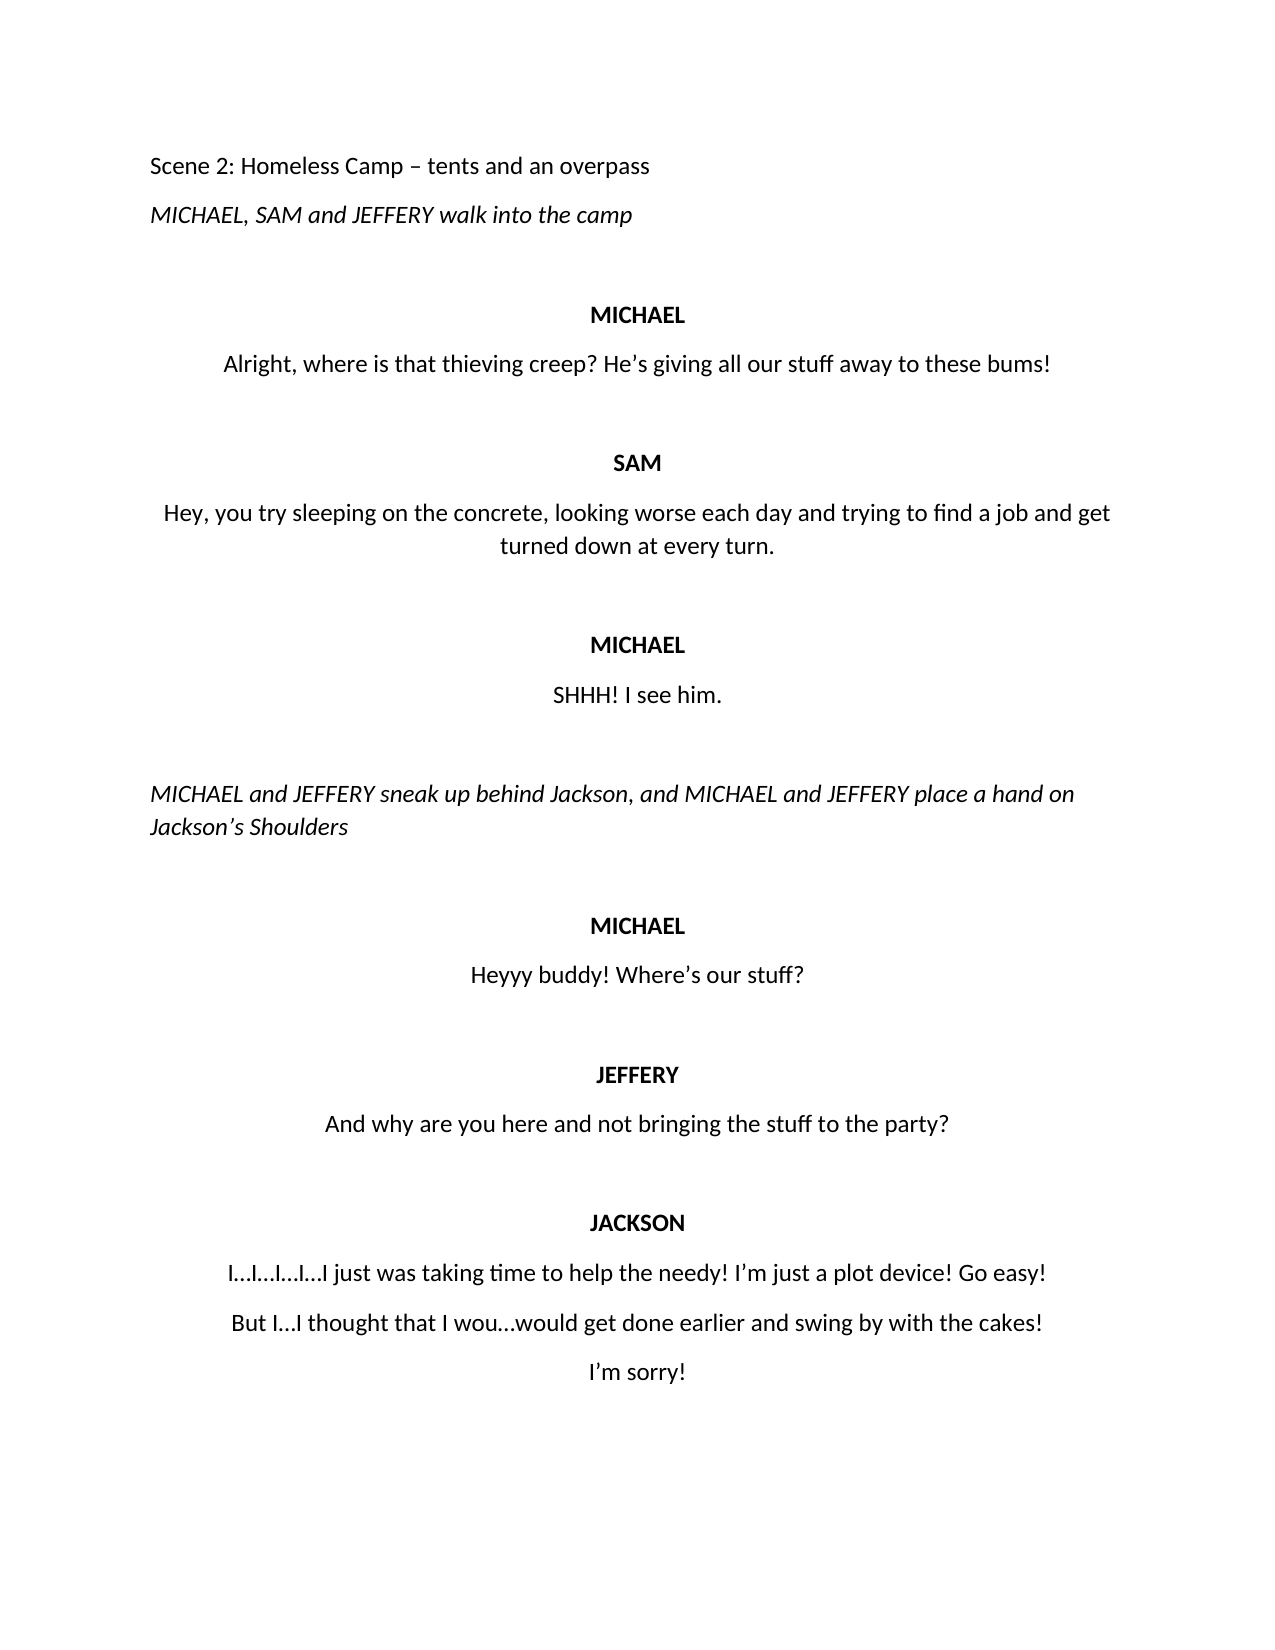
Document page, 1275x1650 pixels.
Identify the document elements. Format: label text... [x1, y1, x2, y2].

text SHHH! I see him. [150, 679, 1125, 709]
text MICHAEL and JEFFERY sneak up behind Jackson, and MICHAEL and JEFFERY place a hand on Jackson’s Shoulders [150, 778, 1125, 841]
text JACKSON [150, 1207, 1125, 1238]
text MICHAEL [150, 629, 1125, 660]
text MICHAEL [150, 299, 1125, 329]
text I’m sorry! [150, 1356, 1125, 1387]
text I…I…I…I…I just was taking time to help the needy! I’m just a plot device! Go easy! [150, 1257, 1125, 1288]
text JEFFERY [150, 1059, 1125, 1089]
text Scene 2: Homeless Camp – tents and an overpass [150, 150, 1125, 181]
text SAM [150, 447, 1125, 478]
text MICHAEL [150, 910, 1125, 941]
text Hey, you try sleeping on the concrete, looking worse each day and trying to find a job and get turned down at every turn. [150, 497, 1125, 561]
text But I…I thought that I wou…would get done earlier and swing by with the cakes! [150, 1307, 1125, 1337]
text MICHAEL, SAM and JEFFERY walk into the camp [150, 199, 1125, 230]
text Heyyy buddy! Where’s our stuff? [150, 959, 1125, 990]
text Alright, where is that thieving creep? He’s giving all our stuff away to these bums! [150, 348, 1125, 379]
text And why are you here and not bringing the stuff to the party? [150, 1108, 1125, 1139]
